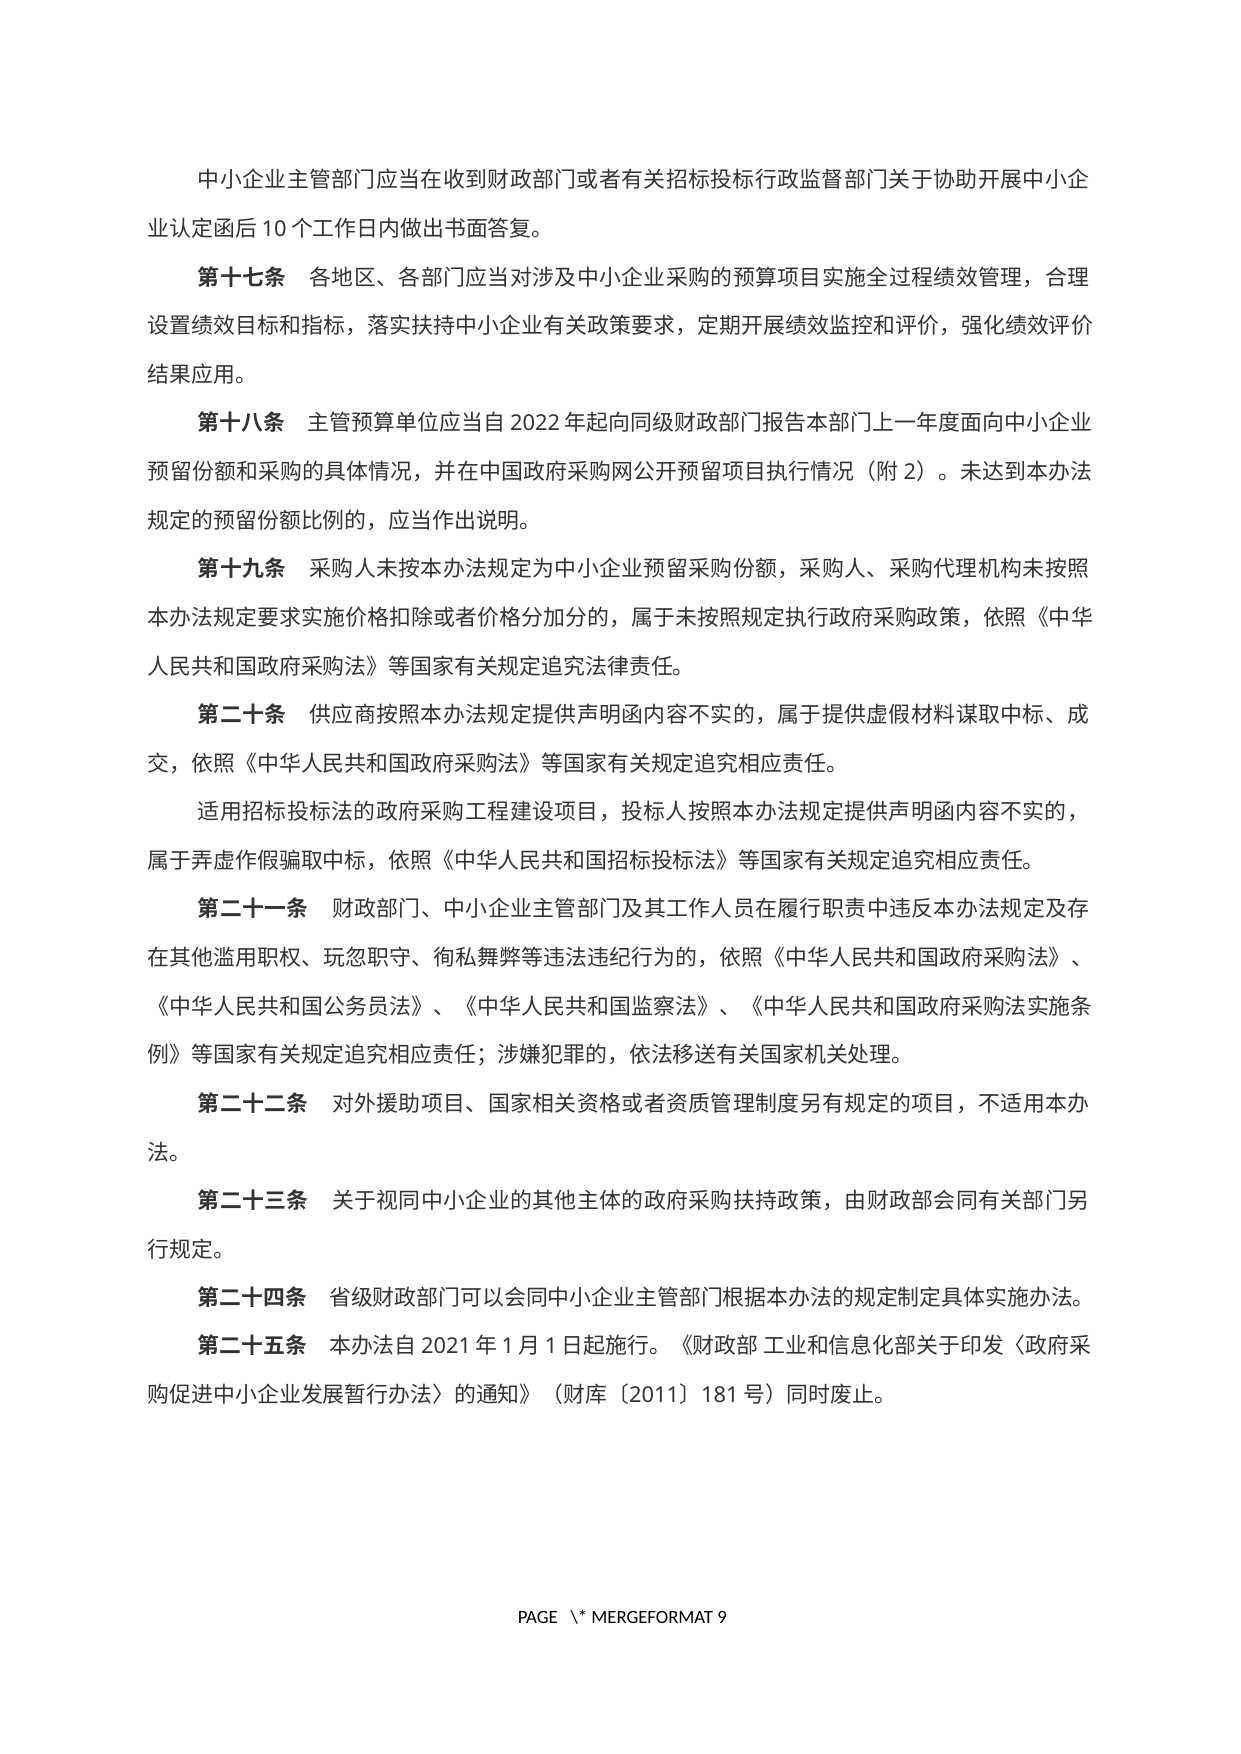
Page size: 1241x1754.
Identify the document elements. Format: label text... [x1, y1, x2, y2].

text 第二十二条 对外援助项目、国家相关资格或者资质管理制度另有规定的项目，不适用本办法。 [148, 1085, 1093, 1167]
text 第二十四条 省级财政部门可以会同中小企业主管部门根据本办法的规定制定具体实施办法。 [148, 1279, 1093, 1312]
text 第二十五条 本办法自2021年1月1日起施行。《财政部 工业和信息化部关于印发〈政府采购促进中小企业发展暂行办法〉的通知》（财库〔2011〕181号）同时废止。 [148, 1328, 1093, 1409]
text 第二十条 供应商按照本办法规定提供声明函内容不实的，属于提供虚假材料谋取中标、成交，依照《中华人民共和国政府采购法》等国家有关规定追究相应责任。 [148, 697, 1093, 778]
text 第十八条 主管预算单位应当自2022年起向同级财政部门报告本部门上一年度面向中小企业预留份额和采购的具体情况，并在中国政府采购网公开预留项目执行情况（附2）。未达到本办法规定的预留份额比例的，应当作出说明。 [148, 405, 1093, 535]
text 适用招标投标法的政府采购工程建设项目，投标人按照本办法规定提供声明函内容不实的，属于弄虚作假骗取中标，依照《中华人民共和国招标投标法》等国家有关规定追究相应责任。 [148, 794, 1093, 875]
text 中小企业主管部门应当在收到财政部门或者有关招标投标行政监督部门关于协助开展中小企业认定函后10个工作日内做出书面答复。 [148, 162, 1093, 243]
text 第二十三条 关于视同中小企业的其他主体的政府采购扶持政策，由财政部会同有关部门另行规定。 [148, 1182, 1093, 1264]
text 第二十一条 财政部门、中小企业主管部门及其工作人员在履行职责中违反本办法规定及存在其他滥用职权、玩忽职守、徇私舞弊等违法违纪行为的，依照《中华人民共和国政府采购法》、《中华人民共和国公务员法》、《中华人民共和国监察法》、《中华人民共和国政府采购法实施条例》等国家有关规定追究相应责任；涉嫌犯罪的，依法移送有关国家机关处理。 [148, 891, 1093, 1069]
text 第十九条 采购人未按本办法规定为中小企业预留采购份额，采购人、采购代理机构未按照本办法规定要求实施价格扣除或者价格分加分的，属于未按照规定执行政府采购政策，依照《中华人民共和国政府采购法》等国家有关规定追究法律责任。 [148, 551, 1093, 681]
text 第十七条 各地区、各部门应当对涉及中小企业采购的预算项目实施全过程绩效管理，合理设置绩效目标和指标，落实扶持中小企业有关政策要求，定期开展绩效监控和评价，强化绩效评价结果应用。 [148, 259, 1093, 389]
